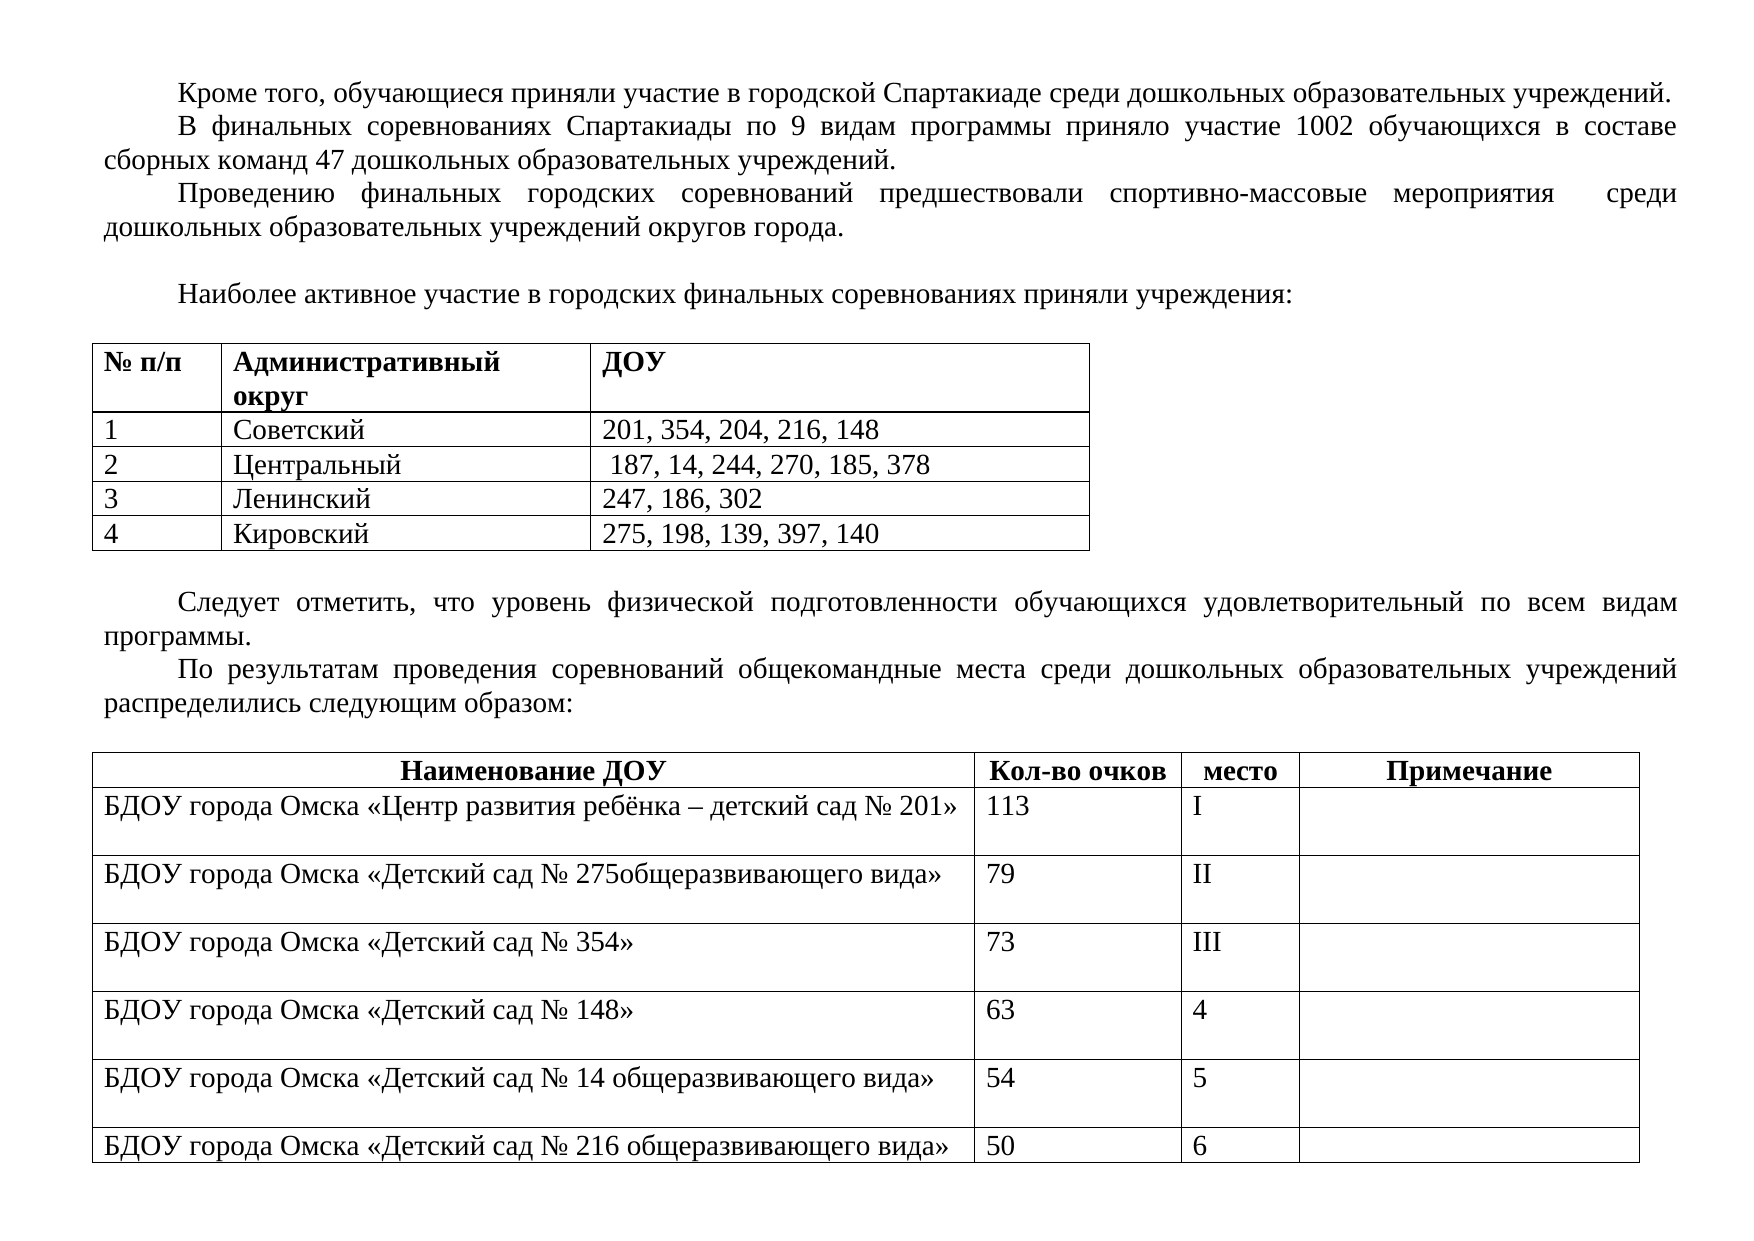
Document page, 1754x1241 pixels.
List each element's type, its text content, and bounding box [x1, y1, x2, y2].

table_cell 3 [93, 482, 221, 515]
table_cell БДОУ города Омска «Центр развития ребёнка – детский сад № 201» [93, 788, 974, 855]
table_cell 63 [975, 992, 1181, 1059]
table_cell 50 [975, 1128, 1181, 1162]
table_cell 187, 14, 244, 270, 185, 378 [591, 447, 1089, 481]
table_cell Советский [222, 413, 590, 446]
table_cell [1300, 1128, 1639, 1162]
table_header ДОУ [591, 344, 1089, 411]
table_cell 1 [93, 413, 221, 446]
table_cell БДОУ города Омска «Детский сад № 275общеразвивающего вида» [93, 856, 974, 923]
table_cell II [1182, 856, 1299, 923]
table_cell Кировский [222, 516, 590, 550]
table_header № п/п [93, 344, 221, 411]
table_header Кол-во очков [975, 753, 1181, 787]
table_cell I [1182, 788, 1299, 855]
table_header Административный округ [222, 344, 590, 411]
table_cell Ленинский [222, 482, 590, 515]
table_cell 113 [975, 788, 1181, 855]
table_header Примечание [1300, 753, 1639, 787]
table_cell 73 [975, 924, 1181, 991]
text Кроме того, обучающиеся приняли участие в городской Спартакиаде среди дошкольных образовательных учреждений. [59, 75, 1679, 108]
table_cell 79 [975, 856, 1181, 923]
table_cell 201, 354, 204, 216, 148 [591, 413, 1089, 446]
table_cell [1300, 924, 1639, 991]
table_cell 4 [93, 516, 221, 550]
table_cell БДОУ города Омска «Детский сад № 148» [93, 992, 974, 1059]
table_cell III [1182, 924, 1299, 991]
text Проведению финальных городских соревнований предшествовали спортивно-массовые мероприятия среди дошкольных образовательных учреждений округов города. [103, 176, 1679, 243]
table_cell 275, 198, 139, 397, 140 [591, 516, 1089, 550]
table_cell 6 [1182, 1128, 1299, 1162]
text По результатам проведения соревнований общекомандные места среди дошкольных образовательных учреждений распределились следующим образом: [103, 651, 1679, 718]
table_cell 247, 186, 302 [591, 482, 1089, 515]
table_header Наименование ДОУ [93, 753, 974, 787]
table_cell БДОУ города Омска «Детский сад № 14 общеразвивающего вида» [93, 1060, 974, 1127]
table_cell [1300, 1060, 1639, 1127]
table_cell 4 [1182, 992, 1299, 1059]
table_cell [1300, 856, 1639, 923]
table_cell 54 [975, 1060, 1181, 1127]
table_cell [1300, 992, 1639, 1059]
table_cell [1300, 788, 1639, 855]
table_header место [1182, 753, 1299, 787]
table_cell 2 [93, 447, 221, 481]
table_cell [93, 1128, 974, 1162]
text В финальных соревнованиях Спартакиады по 9 видам программы приняло участие 1002 обучающихся в составе сборных команд 47 дошкольных образовательных учреждений. [103, 108, 1679, 176]
table_cell 5 [1182, 1060, 1299, 1127]
text Следует отметить, что уровень физической подготовленности обучающихся удовлетворительный по всем видам программы. [103, 584, 1679, 651]
table_cell Центральный [222, 447, 590, 481]
table_cell БДОУ города Омска «Детский сад № 354» [93, 924, 974, 991]
text Наиболее активное участие в городских финальных соревнованиях приняли учреждения: [103, 276, 1679, 310]
